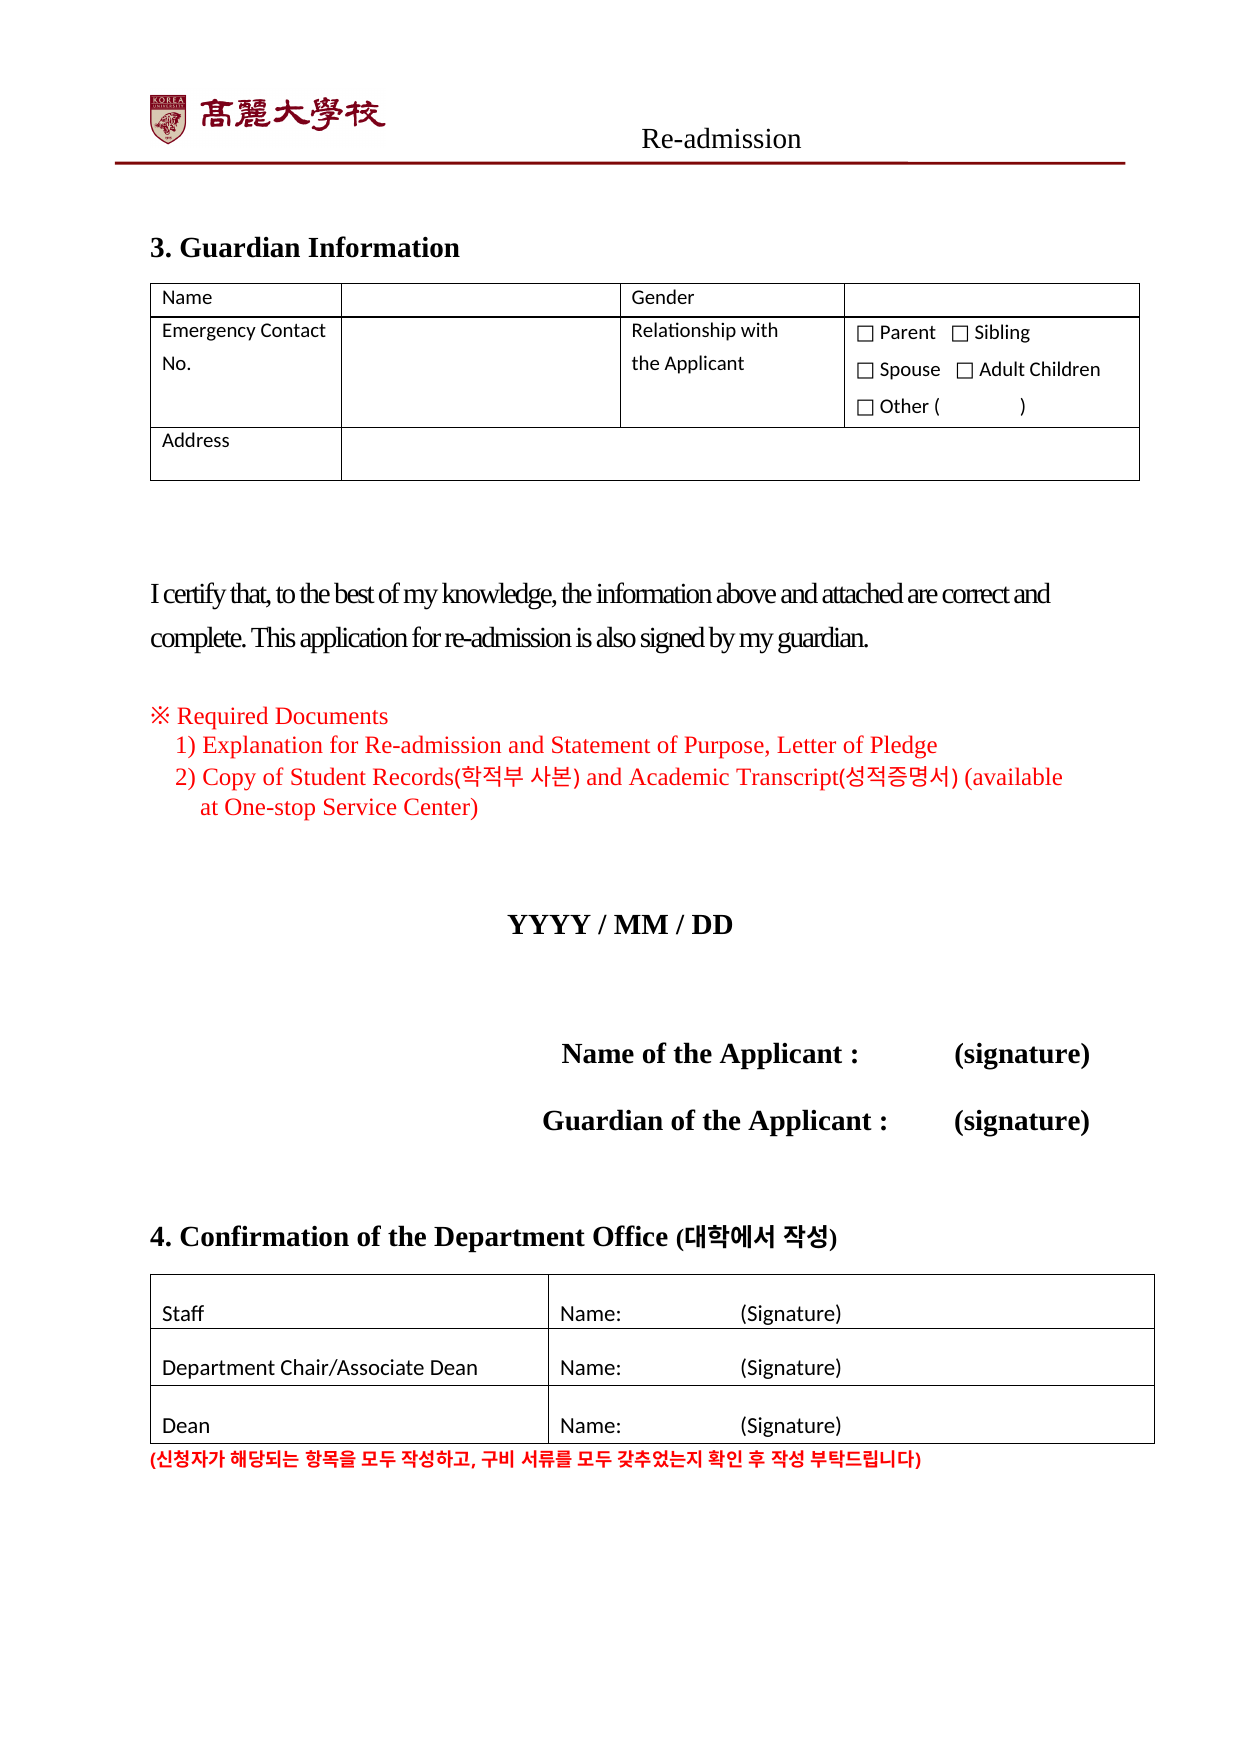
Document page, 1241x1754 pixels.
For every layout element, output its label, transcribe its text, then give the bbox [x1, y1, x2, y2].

text 1) Explanation for Re-admission and Statement of Purpose, Letter of Pledge [150, 730, 1090, 758]
text Guardian of the Applicant : (signature) [150, 1103, 1090, 1136]
table_cell Name: (Signature) [549, 1386, 1154, 1443]
table_header Gender [621, 284, 844, 316]
text YYYY / MM / DD [150, 907, 1090, 940]
table_cell Address [151, 428, 341, 480]
text Name of the Applicant : (signature) [150, 1036, 1090, 1069]
text I certify that, to the best of my knowledge, the information above and attached are correct and complete. This application for re-admission is also signed by my guardian. [150, 577, 1090, 654]
table_cell Name: (Signature) [549, 1329, 1154, 1385]
table_cell Department Chair/Associate Dean [151, 1329, 548, 1385]
table_header Name [151, 284, 341, 316]
table_cell Emergency Contact No. [151, 318, 341, 427]
text 2) Copy of Student Records(학적부 사본) and Academic Transcript(성적증명서) (available [150, 758, 1090, 792]
table_header Name: (Signature) [549, 1275, 1154, 1327]
text (신청자가 해당되는 항목을 모두 작성하고, 구비 서류를 모두 갖추었는지 확인 후 작성 부탁드립니다) [150, 1444, 1090, 1471]
picture [150, 88, 386, 148]
table_header [342, 284, 620, 316]
text at One-stop Service Center) [150, 792, 1090, 821]
table_cell [342, 428, 1139, 480]
text ※ Required Documents [150, 701, 1090, 730]
table_cell Relationship with the Applicant [621, 318, 844, 427]
table_header Staff [151, 1275, 548, 1327]
table_cell [342, 318, 620, 427]
text 4. Confirmation of the Department Office (대학에서 작성) [150, 1218, 1090, 1254]
text 3. Guardian Information [150, 230, 1090, 263]
table_cell □ Parent □ Sibling □ Spouse □ Adult Children □ Other ( ) [845, 318, 1139, 427]
table_cell Dean [151, 1386, 548, 1443]
table_header [845, 284, 1139, 316]
